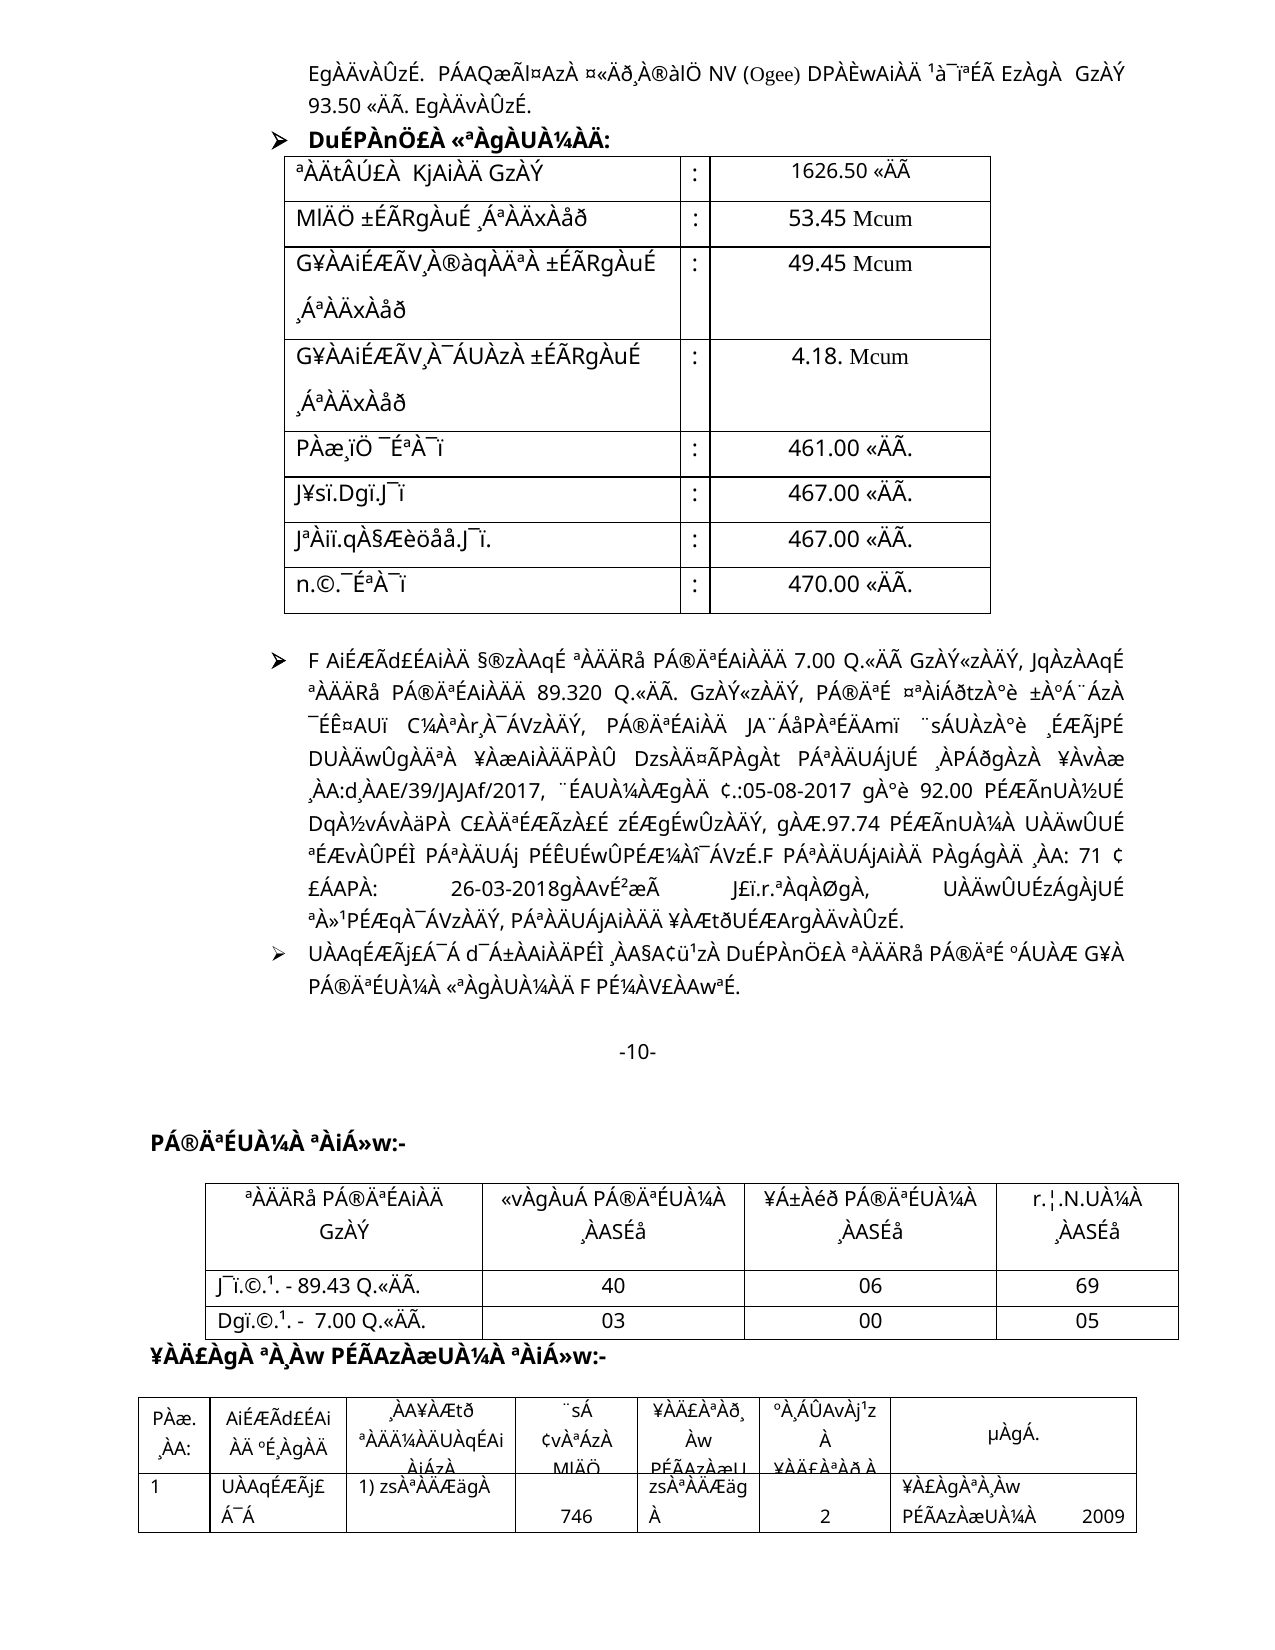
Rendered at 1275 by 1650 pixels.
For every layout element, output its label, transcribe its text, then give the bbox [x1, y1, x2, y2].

table_cell 1) zsÀªÀÄÆägÀ [347, 1474, 515, 1532]
table_cell 746 [516, 1474, 637, 1532]
table_header : [681, 157, 709, 201]
table_cell : [681, 568, 709, 613]
table_cell 00 [745, 1307, 996, 1339]
table_cell JªÀiï.qÀ§Æèöåå.J¯ï. [285, 523, 680, 567]
table_cell G¥ÀAiÉÆÃV¸À®àqÀÄªÀ ±ÉÃRgÀuÉ ¸ÁªÀÄxÀåð [285, 248, 680, 339]
table_cell 69 [997, 1271, 1178, 1306]
table_cell G¥ÀAiÉÆÃV¸À¯ÁUÀzÀ ±ÉÃRgÀuÉ ¸ÁªÀÄxÀåð [285, 340, 680, 431]
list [270, 59, 1125, 120]
table_cell PÀæ¸ïÖ ¯ÉªÀ¯ï [285, 432, 680, 476]
table_cell 05 [997, 1307, 1178, 1339]
table_header ªÀÄÄRå PÁ®ÄªÉAiÀÄ GzÀÝ [206, 1184, 482, 1270]
table_cell : [681, 248, 709, 339]
table_cell Dgï.©.¹. - 7.00 Q.«ÄÃ. [206, 1307, 482, 1339]
table_cell 2 [760, 1474, 890, 1532]
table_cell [891, 1474, 1136, 1532]
table_header ºÀ¸ÁÛAvÀj¹zÀ ¥ÀÄ£ÀªÀð¸Àw PÉÃAzÀæUÀ¼ÀÄ [760, 1398, 890, 1473]
table_cell zsÀªÀÄÆägÀ [638, 1474, 759, 1532]
text ¥ÀÄ£ÀgÀ ªÀ¸Àw PÉÃAzÀæUÀ¼À ªÀiÁ»w:- [150, 1340, 1125, 1371]
table_cell J¯ï.©.¹. - 89.43 Q.«ÄÃ. [206, 1271, 482, 1306]
table_header ¥ÀÄ£ÀªÀð¸Àw PÉÃAzÀæUÀ¼ÀÄ [638, 1398, 759, 1473]
table_cell 4.18. Mcum [711, 340, 990, 431]
table_header µÀgÁ. [891, 1398, 1136, 1473]
table_cell : [681, 432, 709, 476]
table_header 1626.50 «ÄÃ [711, 157, 990, 201]
table_cell 461.00 «ÄÃ. [711, 432, 990, 476]
text -10- [150, 1037, 1125, 1066]
list UÀAqÉÆÃj£Á¯Á d¯Á±ÀAiÀÄPÉÌ ¸ÀA§A¢ü¹zÀ DuÉPÀnÖ£À ªÀÄÄRå PÁ®ÄªÉ ºÁUÀÆ G¥À PÁ®ÄªÉUÀ¼À «ªÀgÀUÀ¼ÀÄ F PÉ¼ÀV£ÀAwªÉ. [270, 939, 1125, 1000]
table_header PÀæ.¸ÀA: [139, 1398, 209, 1473]
table_cell 06 [745, 1271, 996, 1306]
table_cell 467.00 «ÄÃ. [711, 523, 990, 567]
table_cell : [681, 340, 709, 431]
table_cell 467.00 «ÄÃ. [711, 478, 990, 522]
table_cell 49.45 Mcum [711, 248, 990, 339]
table_header ¸ÀA¥ÀÆtð ªÀÄÄ¼ÀÄUÀqÉAiÀiÁzÀ UÁæªÀÄUÀ¼ÀÄ [347, 1398, 515, 1473]
table_cell 470.00 «ÄÃ. [711, 568, 990, 613]
table_header ªÀÄtÂÚ£À KjAiÀÄ GzÀÝ [285, 157, 680, 201]
table_cell : [681, 478, 709, 522]
table_header «vÀgÀuÁ PÁ®ÄªÉUÀ¼À ¸ÀASÉå [483, 1184, 744, 1270]
table_cell J¥sï.Dgï.J¯ï [285, 478, 680, 522]
table_header AiÉÆÃd£ÉAiÀÄ ºÉ¸ÀgÀÄ [211, 1398, 346, 1473]
table_header ¨sÁ¢vÀªÁzÀ MlÄÖ PÀÄlÄA§UÀ¼ÀÄ [516, 1398, 637, 1473]
table_cell 53.45 Mcum [711, 202, 990, 246]
table_cell : [681, 202, 709, 246]
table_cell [211, 1474, 346, 1532]
list F AiÉÆÃd£ÉAiÀÄ §®zÀAqÉ ªÀÄÄRå PÁ®ÄªÉAiÀÄÄ 7.00 Q.«ÄÃ GzÀÝ«zÀÄÝ, JqÀzÀAqÉ ªÀÄÄRå PÁ®ÄªÉAiÀÄÄ 89.320 Q.«ÄÃ. GzÀÝ«zÀÄÝ, PÁ®ÄªÉ ¤ªÀiÁðtzÀ°è ±ÀºÁ¨ÁzÀ ¯ÉÊ¤AUï C¼ÀªÀr¸À¯ÁVzÀÄÝ, PÁ®ÄªÉAiÀÄ JA¨ÁåPÀªÉÄAmï ¨sÁUÀzÀ°è ¸ÉÆÃjPÉ DUÀÄwÛgÀÄªÀ ¥ÀæAiÀÄÄPÀÛ DzsÀÄ¤ÃPÀgÀt PÁªÀÄUÁjUÉ ¸ÀPÁðgÀzÀ ¥ÀvÀæ ¸ÀA:d¸ÀAE/39/JAJAf/2017, ¨ÉAUÀ¼ÀÆgÀÄ ¢.:05-08-2017 gÀ°è 92.00 PÉÆÃnUÀ½UÉ DqÀ½vÁvÀäPÀ C£ÀÄªÉÆÃzÀ£É zÉÆgÉwÛzÀÄÝ, gÀÆ.97.74 PÉÆÃnUÀ¼À UÀÄwÛUÉ ªÉÆvÀÛPÉÌ PÁªÀÄUÁj PÉÊUÉwÛPÉÆ¼Àî¯ÁVzÉ.F PÁªÀÄUÁjAiÀÄ PÀgÁgÀÄ ¸ÀA: 71 ¢£ÁAPÀ: 26-03-2018gÀAvÉ²æÃ J£ï.r.ªÀqÀØgÀ, UÀÄwÛUÉzÁgÀjUÉ ªÀ»¹PÉÆqÀ¯ÁVzÀÄÝ, PÁªÀÄUÁjAiÀÄÄ ¥ÀÆtðUÉÆArgÀÄvÀÛzÉ. [270, 646, 1125, 935]
table_cell 1 [139, 1474, 209, 1532]
table_cell : [681, 523, 709, 567]
table_cell 03 [483, 1307, 744, 1339]
text PÁ®ÄªÉUÀ¼À ªÀiÁ»w:- [150, 1126, 1125, 1158]
table_cell MlÄÖ ±ÉÃRgÀuÉ ¸ÁªÀÄxÀåð [285, 202, 680, 246]
table_cell n.©.¯ÉªÀ¯ï [285, 568, 680, 613]
table_cell 40 [483, 1271, 744, 1306]
list DuÉPÀnÖ£À «ªÀgÀUÀ¼ÀÄ: [270, 124, 1125, 156]
table_header r.¦.N.UÀ¼À ¸ÀASÉå [997, 1184, 1178, 1270]
table_header ¥Á±Àéð PÁ®ÄªÉUÀ¼À ¸ÀASÉå [745, 1184, 996, 1270]
